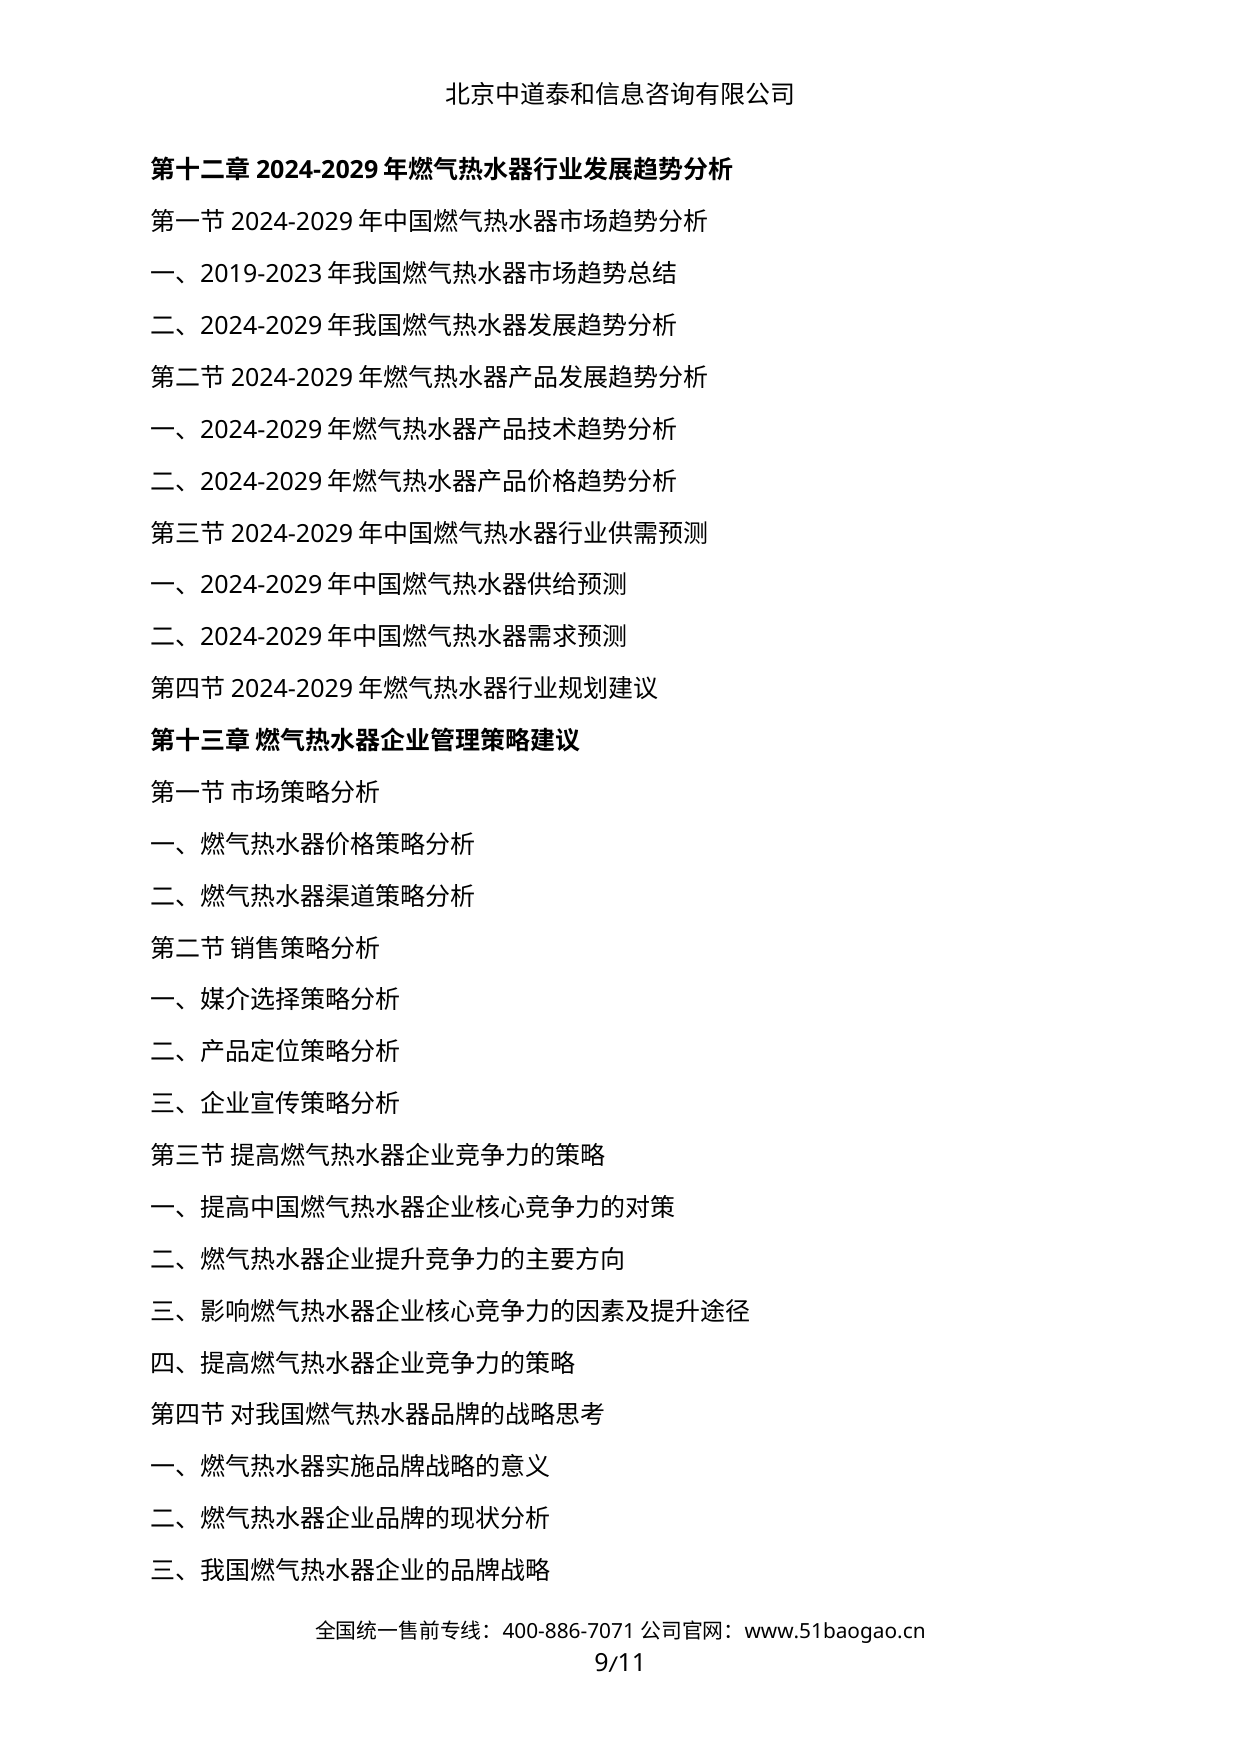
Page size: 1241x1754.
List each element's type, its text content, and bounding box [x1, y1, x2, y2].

text 二、2024-2029年燃气热水器产品价格趋势分析 [150, 461, 1090, 497]
text 四、提高燃气热水器企业竞争力的策略 [150, 1343, 1090, 1379]
text 二、燃气热水器渠道策略分析 [150, 876, 1090, 912]
text 第十三章 燃气热水器企业管理策略建议 [150, 721, 1090, 757]
text 三、影响燃气热水器企业核心竞争力的因素及提升途径 [150, 1291, 1090, 1327]
text 二、2024-2029年中国燃气热水器需求预测 [150, 617, 1090, 653]
text 第四节 2024-2029年燃气热水器行业规划建议 [150, 669, 1090, 705]
text 三、我国燃气热水器企业的品牌战略 [150, 1551, 1090, 1587]
text 第三节 2024-2029年中国燃气热水器行业供需预测 [150, 513, 1090, 549]
text 第三节 提高燃气热水器企业竞争力的策略 [150, 1136, 1090, 1172]
text 第二节 销售策略分析 [150, 928, 1090, 964]
text 第十二章 2024-2029年燃气热水器行业发展趋势分析 [150, 150, 1090, 186]
text 三、企业宣传策略分析 [150, 1084, 1090, 1120]
text 一、2024-2029年中国燃气热水器供给预测 [150, 565, 1090, 601]
text 二、产品定位策略分析 [150, 1032, 1090, 1068]
text 第一节 2024-2029年中国燃气热水器市场趋势分析 [150, 202, 1090, 238]
text 二、燃气热水器企业品牌的现状分析 [150, 1499, 1090, 1535]
text 一、2019-2023年我国燃气热水器市场趋势总结 [150, 254, 1090, 290]
text 一、燃气热水器价格策略分析 [150, 824, 1090, 861]
text 二、燃气热水器企业提升竞争力的主要方向 [150, 1239, 1090, 1276]
text 第四节 对我国燃气热水器品牌的战略思考 [150, 1395, 1090, 1431]
text 二、2024-2029年我国燃气热水器发展趋势分析 [150, 306, 1090, 342]
text 一、提高中国燃气热水器企业核心竞争力的对策 [150, 1187, 1090, 1224]
text 一、2024-2029年燃气热水器产品技术趋势分析 [150, 409, 1090, 446]
text 第一节 市场策略分析 [150, 772, 1090, 809]
text 一、燃气热水器实施品牌战略的意义 [150, 1447, 1090, 1483]
text 一、媒介选择策略分析 [150, 980, 1090, 1016]
text 第二节 2024-2029年燃气热水器产品发展趋势分析 [150, 357, 1090, 394]
